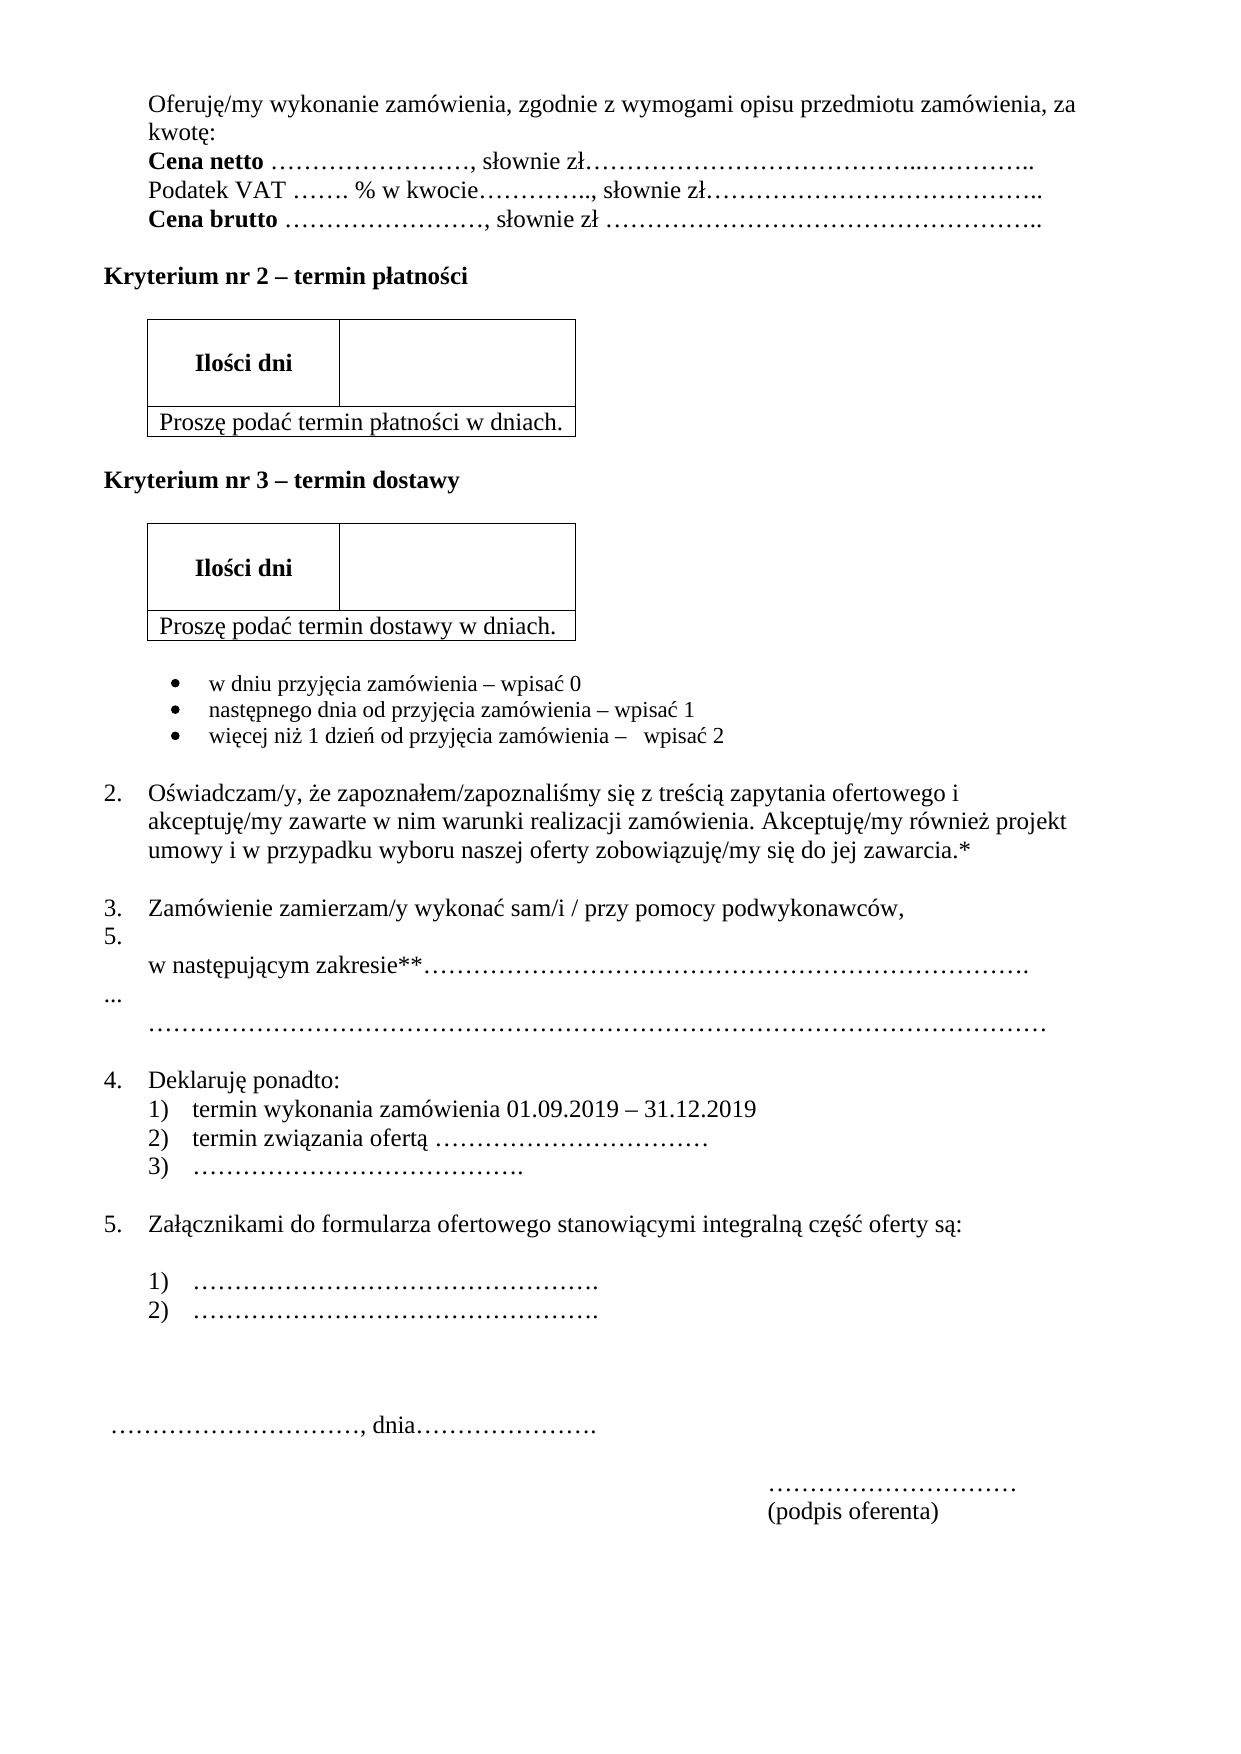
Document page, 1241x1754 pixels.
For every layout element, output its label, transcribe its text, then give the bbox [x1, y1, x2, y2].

list termin wykonania zamówienia 01.09.2019 – 31.12.2019 [148, 1094, 1093, 1123]
text ……………………………………………………………………………………………… [103, 1008, 1093, 1036]
list termin związania ofertą …………………………… [148, 1123, 1093, 1151]
list Oświadczam/y, że zapoznałem/zapoznaliśmy się z treścią zapytania ofertowego i akceptuję/my zawarte w nim warunki realizacji zamówienia. Akceptuję/my również projekt umowy i w przypadku wyboru naszej oferty zobowiązuję/my się do jej zawarcia.* [103, 778, 1093, 864]
table_cell Proszę podać termin dostawy w dniach. [148, 611, 575, 640]
text Kryterium nr 3 – termin dostawy [103, 466, 1093, 494]
list Podatek VAT ……. % w kwocie………….., słownie zł………………………………….. [148, 175, 1093, 204]
text (podpis oferenta) [693, 1496, 1093, 1525]
list Deklaruję ponadto: [103, 1065, 1093, 1094]
table_header [340, 320, 575, 406]
list …………………………………………. [148, 1266, 1093, 1295]
table_header Ilości dni [148, 320, 339, 406]
table_header Ilości dni [148, 524, 339, 610]
text …………………………, dnia…………………. ………………………… [103, 1410, 1093, 1496]
list Załącznikami do formularza ofertowego stanowiącymi integralną część oferty są: [103, 1209, 1093, 1238]
list w dniu przyjęcia zamówienia – wpisać 0 [171, 670, 1093, 696]
text ... [103, 979, 1093, 1008]
list Cena brutto ……………………, słownie zł …………………………………………….. [148, 204, 1093, 232]
list Cena netto ……………………, słownie zł…………………………………..………….. [148, 146, 1093, 175]
list …………………………………. [148, 1151, 1093, 1180]
table_cell Proszę podać termin płatności w dniach. [148, 407, 575, 436]
list więcej niż 1 dzień od przyjęcia zamówienia – wpisać 2 [171, 723, 1093, 749]
list Zamówienie zamierzam/y wykonać sam/i / przy pomocy podwykonawców, [103, 893, 1093, 921]
list …………………………………………. [148, 1295, 1093, 1324]
list następnego dnia od przyjęcia zamówienia – wpisać 1 [171, 696, 1093, 723]
table_header [340, 524, 575, 610]
list w następującym zakresie**………………………………………………………………. [103, 921, 1093, 979]
text Kryterium nr 2 – termin płatności [103, 261, 1093, 290]
list Oferuję/my wykonanie zamówienia, zgodnie z wymogami opisu przedmiotu zamówienia, za kwotę: [148, 89, 1093, 146]
